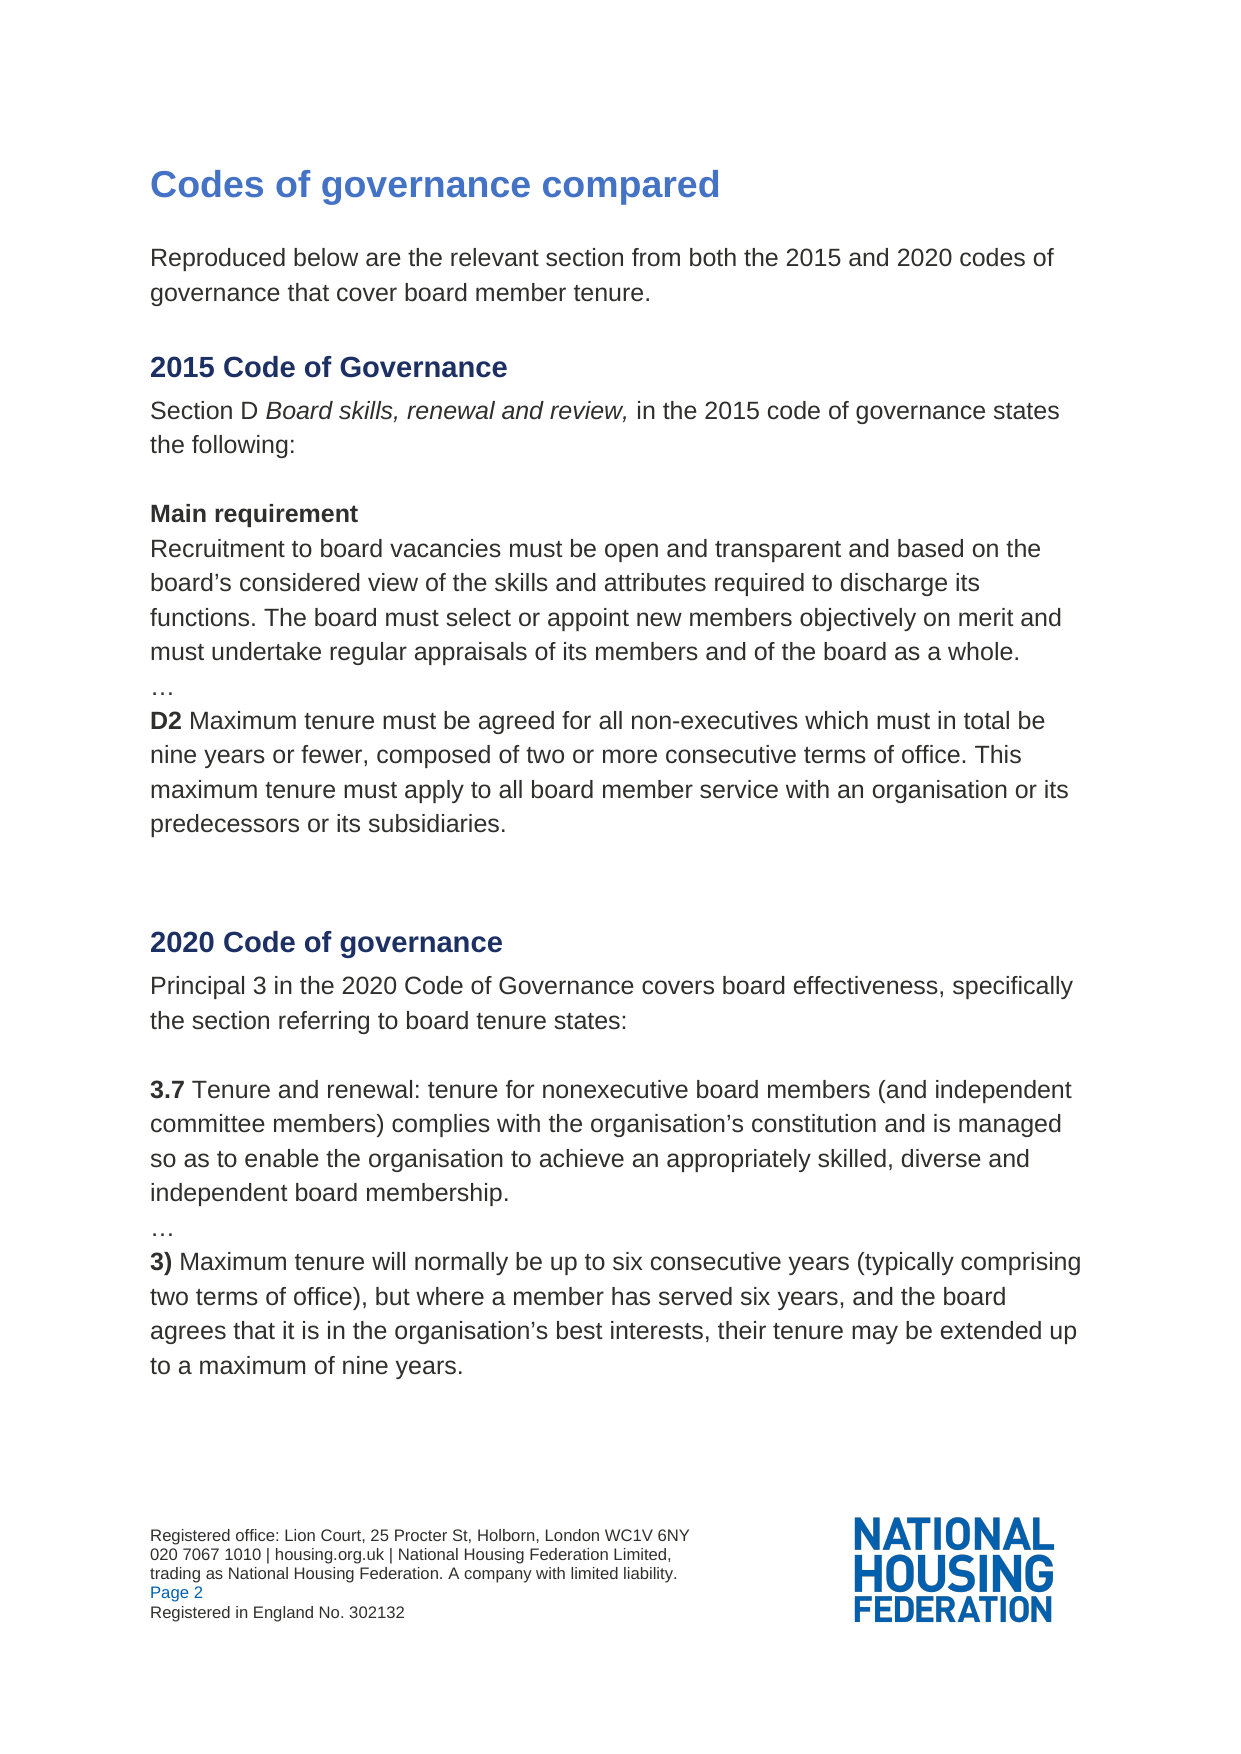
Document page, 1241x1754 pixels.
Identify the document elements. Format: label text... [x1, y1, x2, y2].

subtitle 2020 Code of governance [150, 925, 1090, 959]
picture [818, 1480, 1091, 1659]
text Section D Board skills, renewal and review, in the 2015 code of governance states the following: [150, 396, 1090, 459]
text 3) Maximum tenure will normally be up to six consecutive years (typically comprising two terms of office), but where a member has served six years, and the board agrees that it is in the organisation’s best interests, their tenure may be extended up to a maximum of nine years. [150, 1247, 1090, 1379]
text D2 Maximum tenure must be agreed for all non-executives which must in total be nine years or fewer, composed of two or more consecutive terms of office. This maximum tenure must apply to all board member service with an organisation or its predecessors or its subsidiaries. [150, 706, 1090, 838]
text … [150, 671, 1090, 700]
text committee members) complies with the organisation’s constitution and is managed so as to enable the organisation to achieve an appropriately skilled, diverse and independent board membership. [150, 1109, 1090, 1207]
subtitle Codes of governance compared [150, 162, 1090, 206]
subtitle 2015 Code of Governance [150, 349, 1090, 383]
text … [150, 1213, 1090, 1241]
text Main requirement [150, 499, 1090, 528]
text Recruitment to board vacancies must be open and transparent and based on the board’s considered view of the skills and attributes required to discharge its functions. The board must select or appoint new members objectively on merit and must undertake regular appraisals of its members and of the board as a whole. [150, 533, 1090, 666]
text 3.7 Tenure and renewal: tenure for nonexecutive board members (and independent [150, 1075, 1090, 1103]
text Principal 3 in the 2020 Code of Governance covers board effectiveness, specifically the section referring to board tenure states: [150, 971, 1090, 1034]
list Reproduced below are the relevant section from both the 2015 and 2020 codes of governance that cover board member tenure. [150, 243, 1090, 306]
